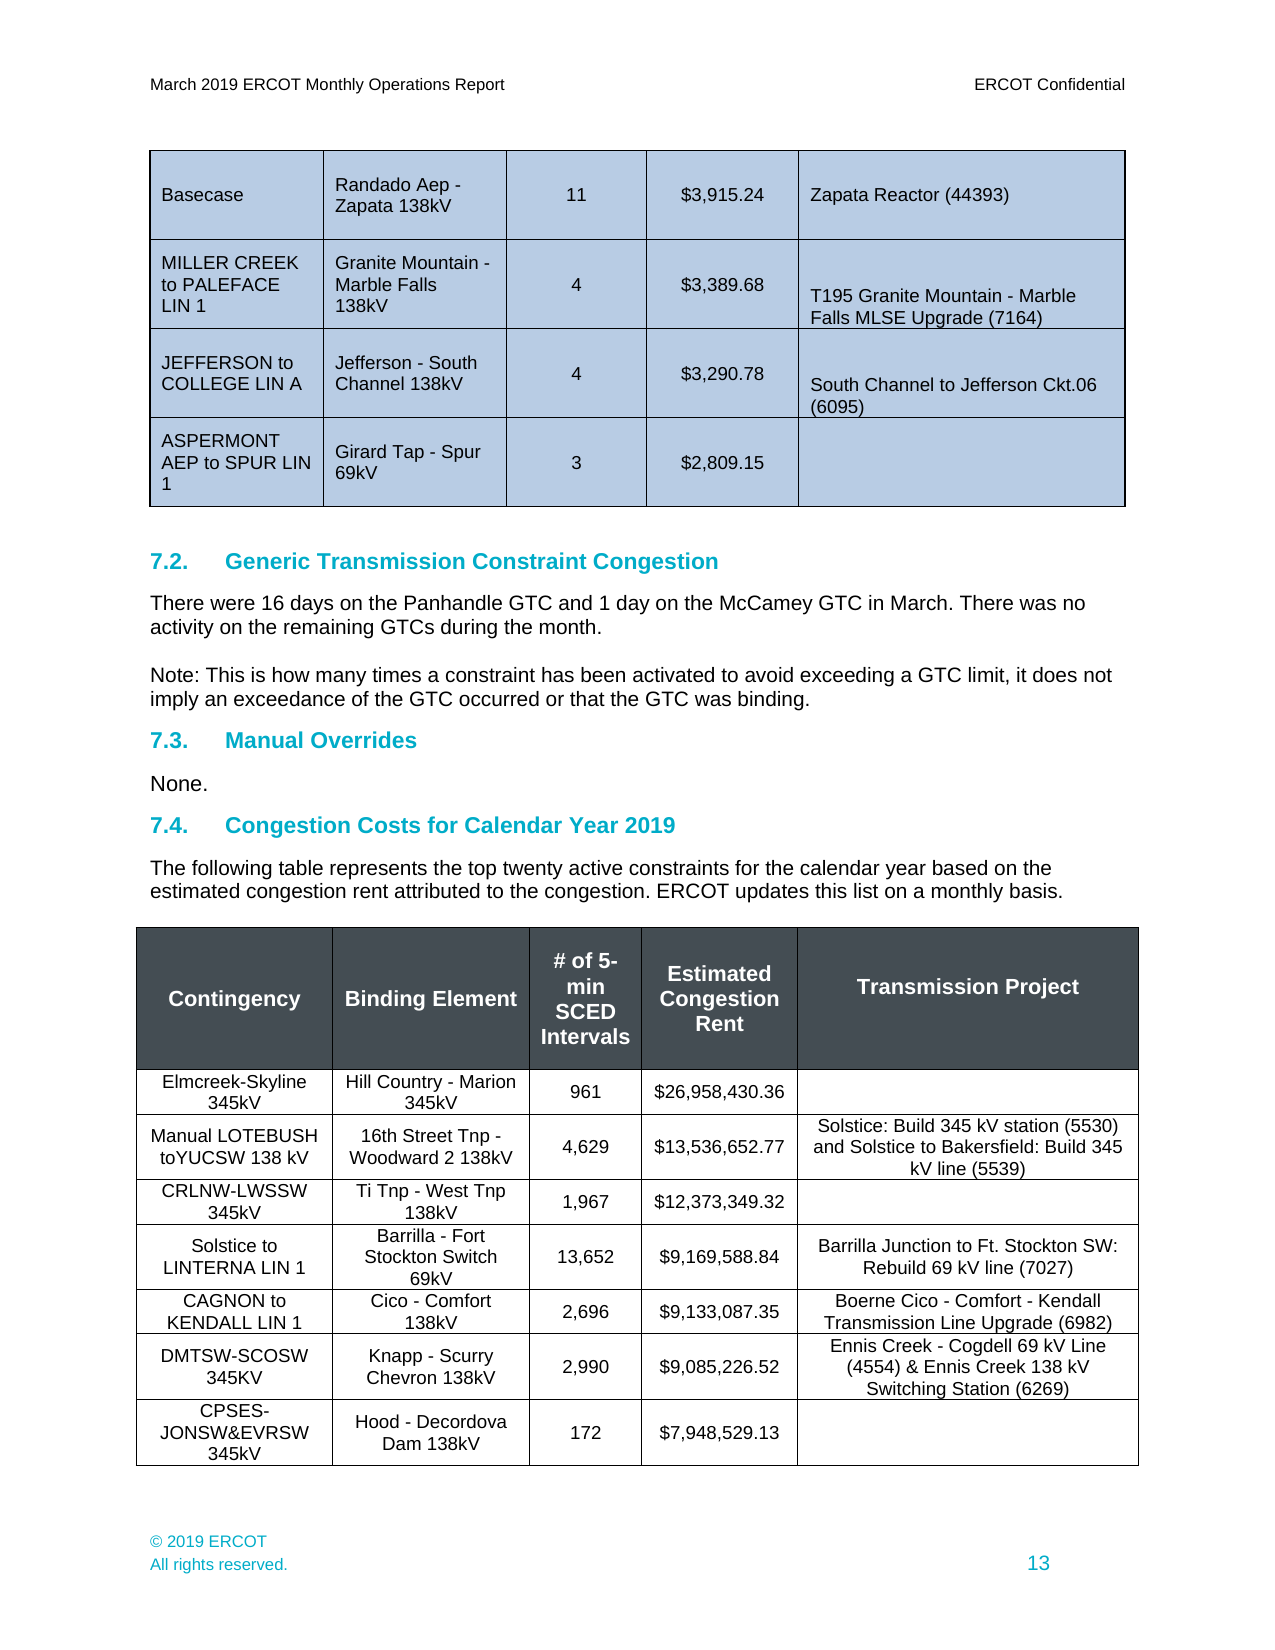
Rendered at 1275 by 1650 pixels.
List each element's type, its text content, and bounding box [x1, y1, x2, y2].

table_cell [798, 1070, 1138, 1113]
table_cell $12,373,349.32 [642, 1180, 797, 1223]
table_cell $9,133,087.35 [642, 1290, 797, 1333]
table_cell $9,085,226.52 [642, 1334, 797, 1399]
subtitle Congestion Costs for Calendar Year 2019 [150, 812, 1125, 839]
table_cell T195 Granite Mountain - Marble Falls MLSE Upgrade (7164) [799, 240, 1124, 328]
table_cell Girard Tap - Spur 69kV [324, 418, 506, 506]
table_cell 13,652 [530, 1225, 641, 1289]
table_cell Barrilla Junction to Ft. Stockton SW: Rebuild 69 kV line (7027) [798, 1225, 1138, 1289]
table_cell 172 [530, 1400, 641, 1465]
table_header # of 5-min SCED Intervals [530, 928, 641, 1069]
table_cell $3,915.24 [647, 151, 798, 239]
table_cell 4 [507, 329, 646, 417]
table_cell 11 [507, 151, 646, 239]
table_header Binding Element [333, 928, 529, 1069]
table_cell 1,967 [530, 1180, 641, 1223]
table_cell $3,290.78 [647, 329, 798, 417]
table_header Contingency [137, 928, 332, 1069]
table_cell CAGNON to KENDALL LIN 1 [137, 1290, 332, 1333]
table_header Estimated Congestion Rent [642, 928, 797, 1069]
table_cell Knapp - Scurry Chevron 138kV [333, 1334, 529, 1399]
table_cell MILLER CREEK to PALEFACE LIN 1 [151, 240, 323, 328]
table_cell 4,629 [530, 1115, 641, 1179]
table_cell [798, 1400, 1138, 1465]
table_cell DMTSW-SCOSW 345KV [137, 1334, 332, 1399]
table_cell Hill Country - Marion 345kV [333, 1070, 529, 1113]
table_cell Basecase [151, 151, 323, 239]
text There were 16 days on the Panhandle GTC and 1 day on the McCamey GTC in March. There was no activity on the remaining GTCs during the month. [150, 591, 1125, 639]
text The following table represents the top twenty active constraints for the calendar year based on the estimated congestion rent attributed to the congestion. ERCOT updates this list on a monthly basis. [150, 855, 1125, 903]
table_header Transmission Project [798, 928, 1138, 1069]
table_cell 16th Street Tnp - Woodward 2 138kV [333, 1115, 529, 1179]
table_cell Ti Tnp - West Tnp 138kV [333, 1180, 529, 1223]
table_cell Manual LOTEBUSH toYUCSW 138 kV [137, 1115, 332, 1179]
table_cell CRLNW-LWSSW 345kV [137, 1180, 332, 1223]
table_cell Solstice: Build 345 kV station (5530) and Solstice to Bakersfield: Build 345 kV line (5539) [798, 1115, 1138, 1179]
table_cell $7,948,529.13 [642, 1400, 797, 1465]
table_cell $2,809.15 [647, 418, 798, 506]
text None. [150, 770, 1125, 796]
table_cell Randado Aep - Zapata 138kV [324, 151, 506, 239]
table_cell [799, 418, 1124, 506]
table_cell ASPERMONT AEP to SPUR LIN 1 [151, 418, 323, 506]
table_cell $9,169,588.84 [642, 1225, 797, 1289]
text Note: This is how many times a constraint has been activated to avoid exceeding a GTC limit, it does not imply an exceedance of the GTC occurred or that the GTC was binding. [150, 663, 1125, 711]
table_cell 2,990 [530, 1334, 641, 1399]
table_cell 4 [507, 240, 646, 328]
table_cell $3,389.68 [647, 240, 798, 328]
table_cell [798, 1180, 1138, 1223]
subtitle Manual Overrides [150, 727, 1125, 754]
table_cell Hood - Decordova Dam 138kV [333, 1400, 529, 1465]
table_cell South Channel to Jefferson Ckt.06 (6095) [799, 329, 1124, 417]
table_cell Zapata Reactor (44393) [799, 151, 1124, 239]
table_cell Boerne Cico - Comfort - Kendall Transmission Line Upgrade (6982) [798, 1290, 1138, 1333]
table_cell Elmcreek-Skyline 345kV [137, 1070, 332, 1113]
table_cell $26,958,430.36 [642, 1070, 797, 1113]
table_cell Jefferson - South Channel 138kV [324, 329, 506, 417]
table_cell $13,536,652.77 [642, 1115, 797, 1179]
table_cell Solstice to LINTERNA LIN 1 [137, 1225, 332, 1289]
table_cell Barrilla - Fort Stockton Switch 69kV [333, 1225, 529, 1289]
table_cell Cico - Comfort 138kV [333, 1290, 529, 1333]
table_cell CPSES-JONSW&EVRSW 345kV [137, 1400, 332, 1465]
table_cell Ennis Creek - Cogdell 69 kV Line (4554) & Ennis Creek 138 kV Switching Station (6269) [798, 1334, 1138, 1399]
table_cell 3 [507, 418, 646, 506]
table_cell Granite Mountain - Marble Falls 138kV [324, 240, 506, 328]
table_cell 961 [530, 1070, 641, 1113]
table_cell 2,696 [530, 1290, 641, 1333]
subtitle Generic Transmission Constraint Congestion [150, 548, 1125, 574]
table_cell JEFFERSON to COLLEGE LIN A [151, 329, 323, 417]
